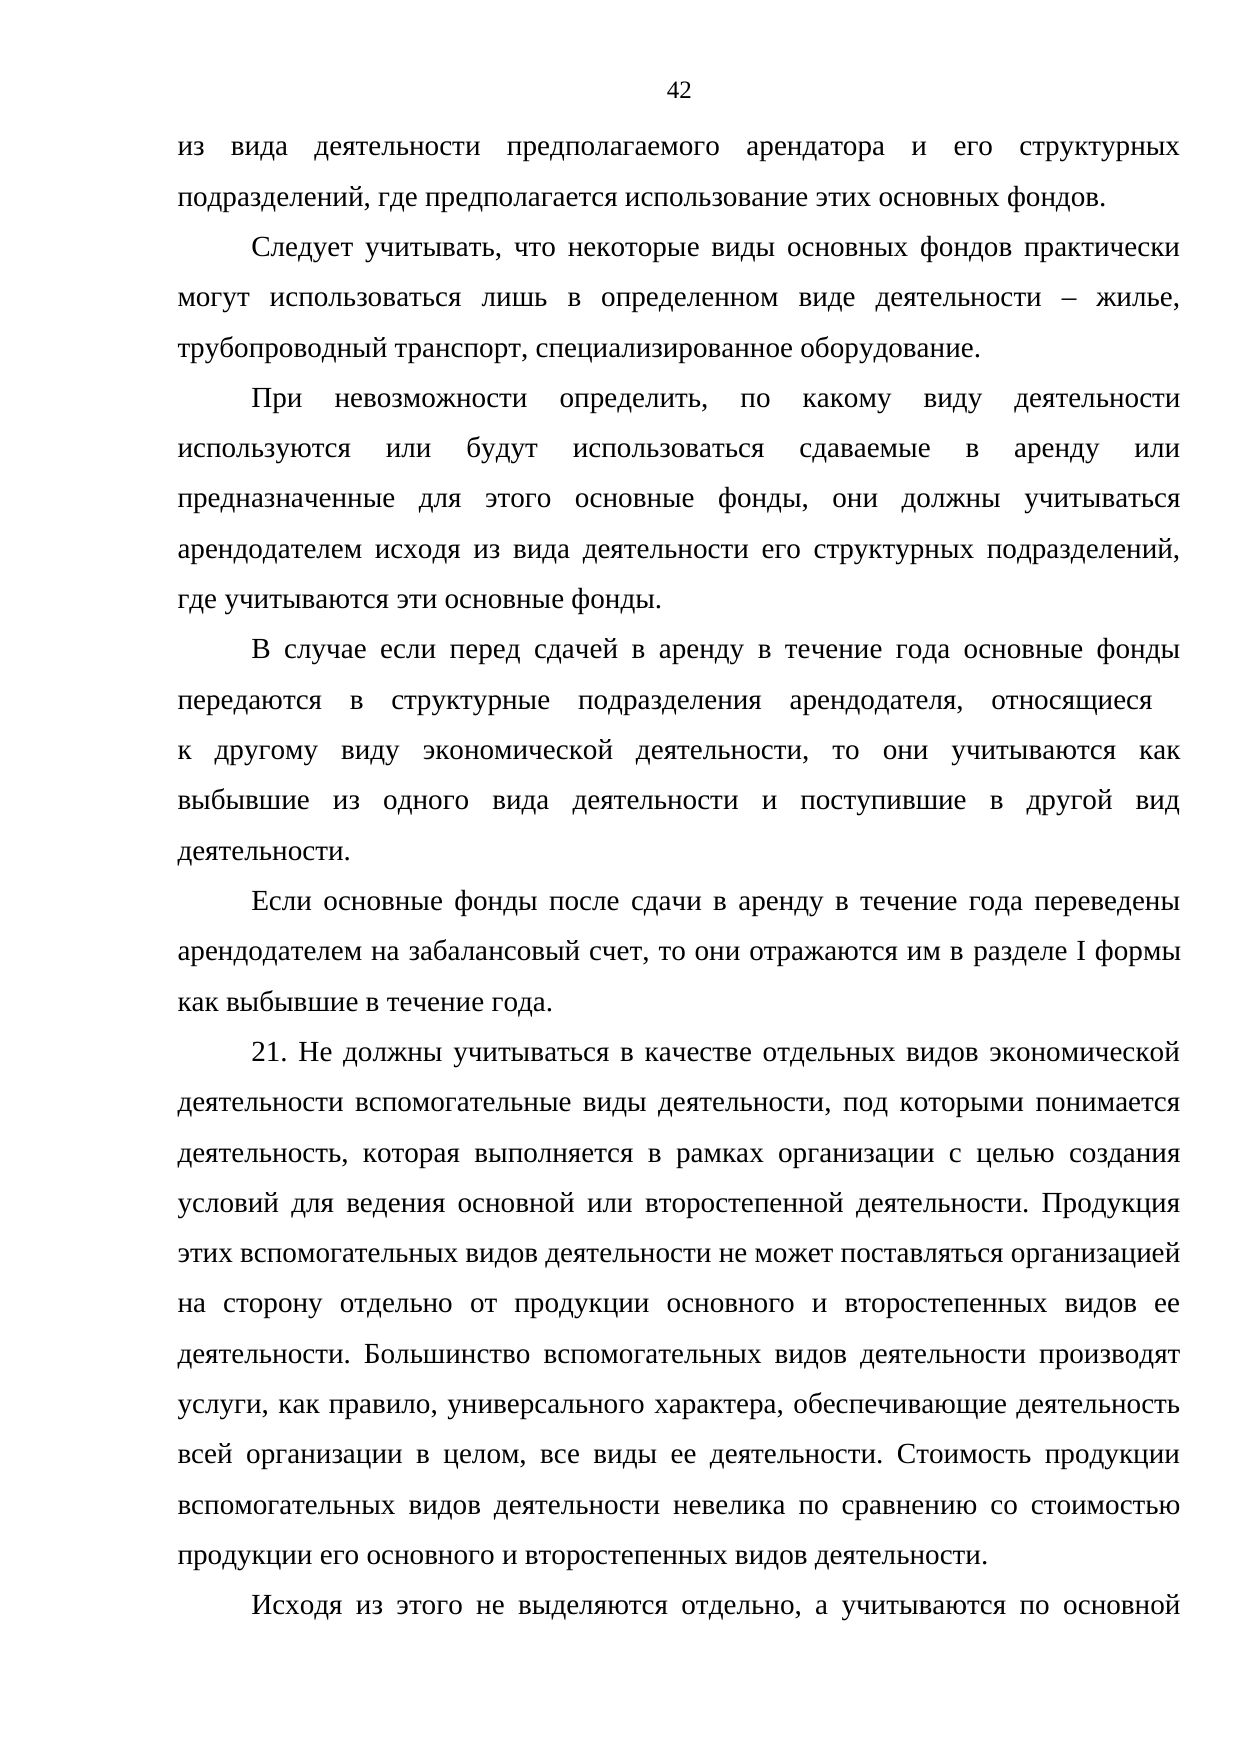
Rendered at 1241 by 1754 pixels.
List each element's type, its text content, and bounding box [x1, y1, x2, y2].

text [177, 128, 1181, 212]
text 21. Не должны учитываться в качестве отдельных видов экономической деятельности вспомогательные виды деятельности, под которыми понимается деятельность, которая выполняется в рамках организации с целью создания условий для ведения основной или второстепенной деятельности. Продукция этих вспомогательных видов деятельности не может поставляться организацией на сторону отдельно от продукции основного и второстепенных видов ее деятельности. Большинство вспомогательных видов деятельности производят услуги, как правило, универсального характера, обеспечивающие деятельность всей организации в целом, все виды ее деятельности. Стоимость продукции вспомогательных видов деятельности невелика по сравнению со стоимостью продукции его основного и второстепенных видов деятельности. [177, 1034, 1181, 1571]
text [177, 1587, 1181, 1621]
text Следует учитывать, что некоторые виды основных фондов практически могут использоваться лишь в определенном виде деятельности – жилье, трубопроводный транспорт, специализированное оборудование. [177, 229, 1181, 363]
text При невозможности определить, по какому виду деятельности используются или будут использоваться сдаваемые в аренду или предназначенные для этого основные фонды, они должны учитываться арендодателем исходя из вида деятельности его структурных подразделений, где учитываются эти основные фонды. [177, 380, 1181, 615]
text В случае если перед сдачей в аренду в течение года основные фонды передаются в структурные подразделения арендодателя, относящиеся к другому виду экономической деятельности, то они учитываются как выбывшие из одного вида деятельности и поступившие в другой вид деятельности. [177, 632, 1181, 866]
text Если основные фонды после сдачи в аренду в течение года переведены арендодателем на забалансовый счет, то они отражаются им в разделе I формы как выбывшие в течение года. [177, 883, 1181, 1017]
